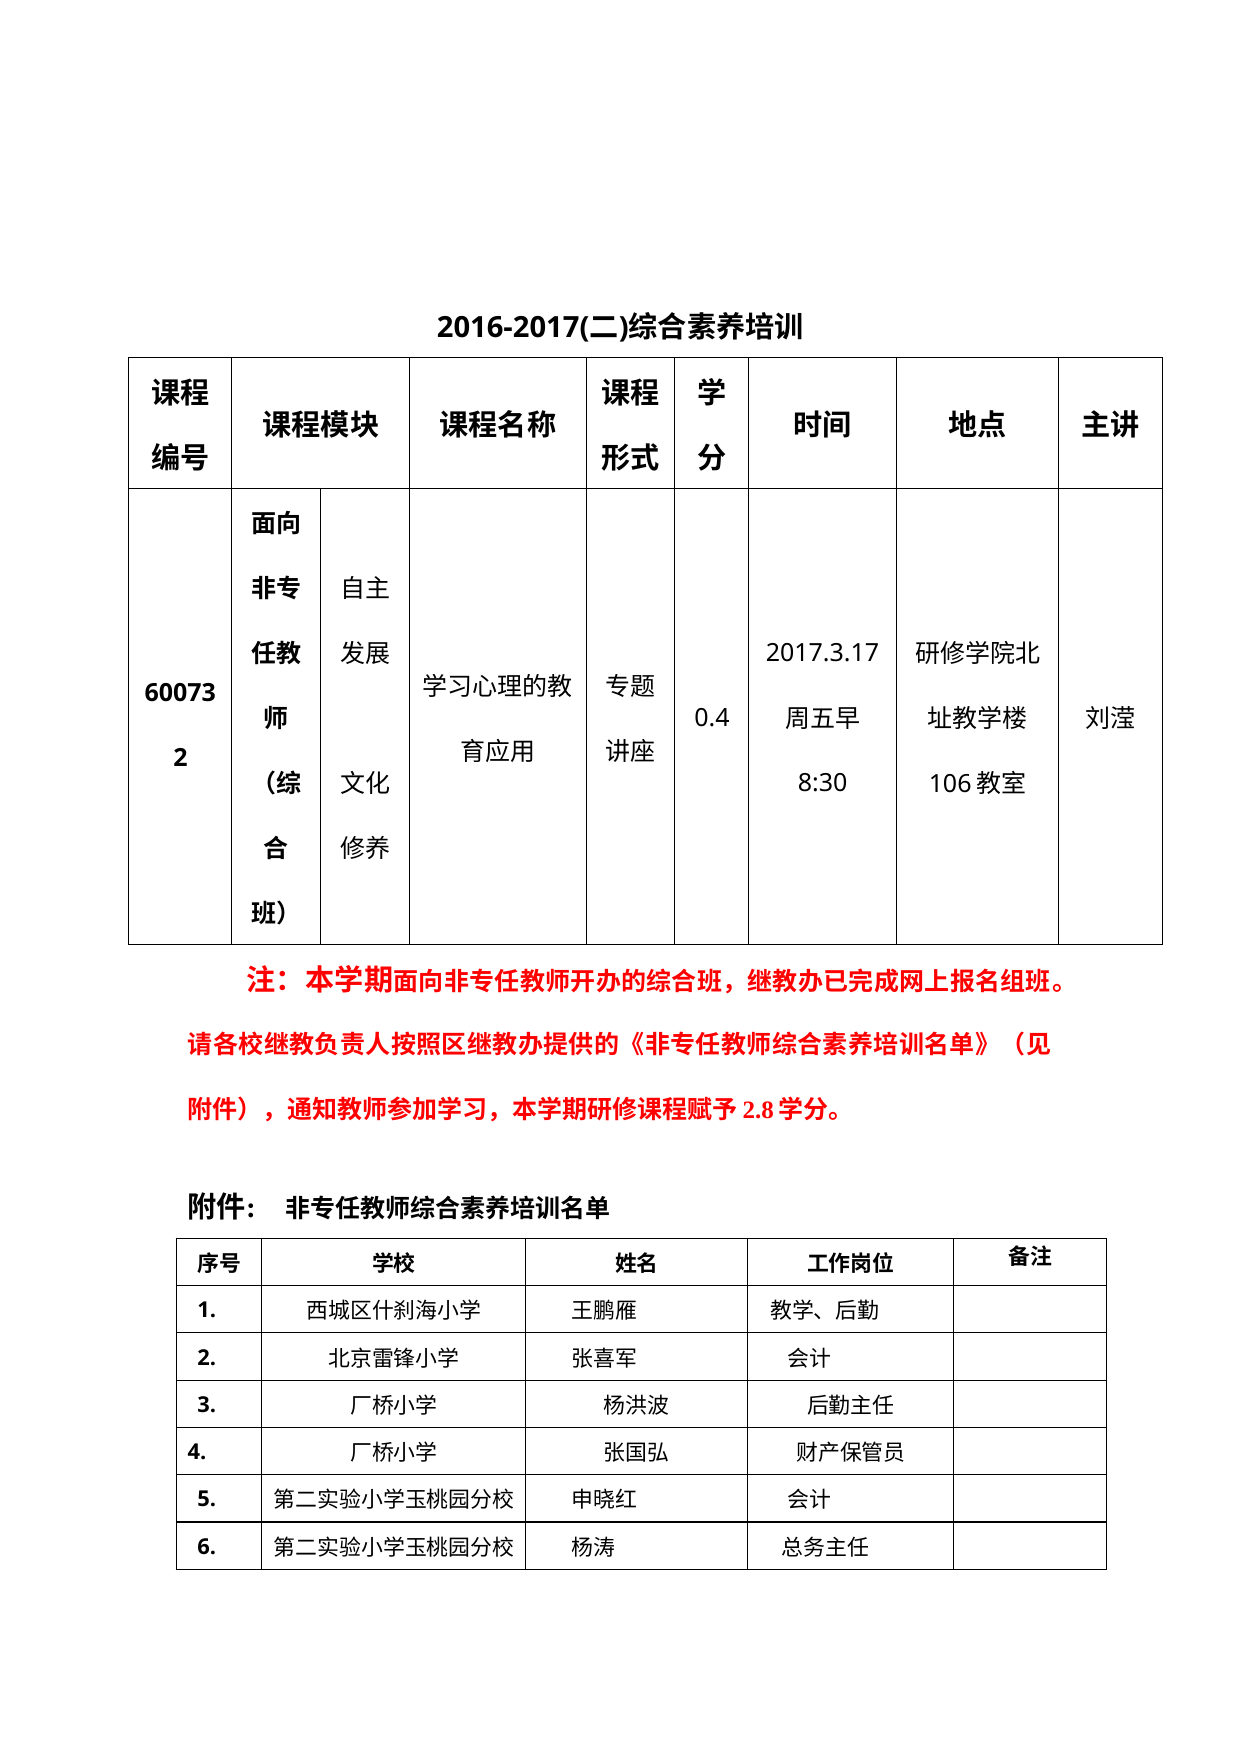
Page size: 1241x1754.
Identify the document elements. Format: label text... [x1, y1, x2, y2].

table_cell 西城区什刹海小学 [262, 1286, 525, 1332]
table_header 课程名称 [410, 358, 586, 488]
table_cell 0.4 [675, 489, 748, 944]
table_cell 刘滢 [1059, 489, 1162, 944]
table_cell 第二实验小学玉桃园分校 [262, 1475, 525, 1521]
table_cell 杨涛 [526, 1523, 747, 1569]
table_cell [954, 1333, 1106, 1379]
table_cell [177, 1523, 261, 1569]
table_cell [954, 1286, 1106, 1332]
table_cell [954, 1523, 1106, 1569]
table_cell 教学、后勤 [748, 1286, 953, 1332]
table_cell 2017.3.17周五早8:30 [749, 489, 896, 944]
table_cell [954, 1475, 1106, 1521]
table_header 课程形式 [587, 358, 674, 488]
table_header 课程模块 [232, 358, 409, 488]
table_header 工作岗位 [748, 1239, 953, 1285]
table_cell 杨洪波 [526, 1381, 747, 1427]
table_cell [954, 1381, 1106, 1427]
table_cell [177, 1381, 261, 1427]
table_cell [177, 1333, 261, 1379]
table_cell 北京雷锋小学 [262, 1333, 525, 1379]
text 注：本学期面向非专任教师开办的综合班，继教办已完成网上报名组班。请各校继教负责人按照区继教办提供的《非专任教师综合素养培训名单》（见附件），通知教师参加学习，本学期研修课程赋予2.8学分。 [187, 945, 1053, 1140]
table_cell 王鹏雁 [526, 1286, 747, 1332]
table_header 学校 [262, 1239, 525, 1285]
table_header 序号 [177, 1239, 261, 1285]
table_cell 总务主任 [748, 1523, 953, 1569]
table_cell 张国弘 [526, 1428, 747, 1474]
table_cell 第二实验小学玉桃园分校 [262, 1523, 525, 1569]
table_cell 面向非专任教师（综合班） [232, 489, 320, 944]
table_cell 研修学院北址教学楼106教室 [897, 489, 1058, 944]
table_cell 张喜军 [526, 1333, 747, 1379]
table_cell [177, 1286, 261, 1332]
table_cell [177, 1475, 261, 1521]
text 2016-2017(二)综合素养培训 [187, 292, 1053, 357]
table_cell 财产保管员 [748, 1428, 953, 1474]
table_cell 厂桥小学 [262, 1428, 525, 1474]
table_header 主讲 [1059, 358, 1162, 488]
table_cell 后勤主任 [748, 1381, 953, 1427]
table_header 课程编号 [129, 358, 231, 488]
table_cell 申晓红 [526, 1475, 747, 1521]
table_cell 600732 [129, 489, 231, 944]
text 附件: 非专任教师综合素养培训名单 [187, 1173, 1053, 1238]
table_cell 专题讲座 [587, 489, 674, 944]
table_cell 会计 [748, 1333, 953, 1379]
table_header 地点 [897, 358, 1058, 488]
table_cell [177, 1428, 261, 1474]
table_header 学分 [675, 358, 748, 488]
table_cell 会计 [748, 1475, 953, 1521]
table_header 备注 [954, 1239, 1106, 1285]
table_header 时间 [749, 358, 896, 488]
table_cell 厂桥小学 [262, 1381, 525, 1427]
table_cell 学习心理的教育应用 [410, 489, 586, 944]
table_header 姓名 [526, 1239, 747, 1285]
table_cell 自主 发展 文化 修养 [321, 489, 409, 944]
table_cell [954, 1428, 1106, 1474]
